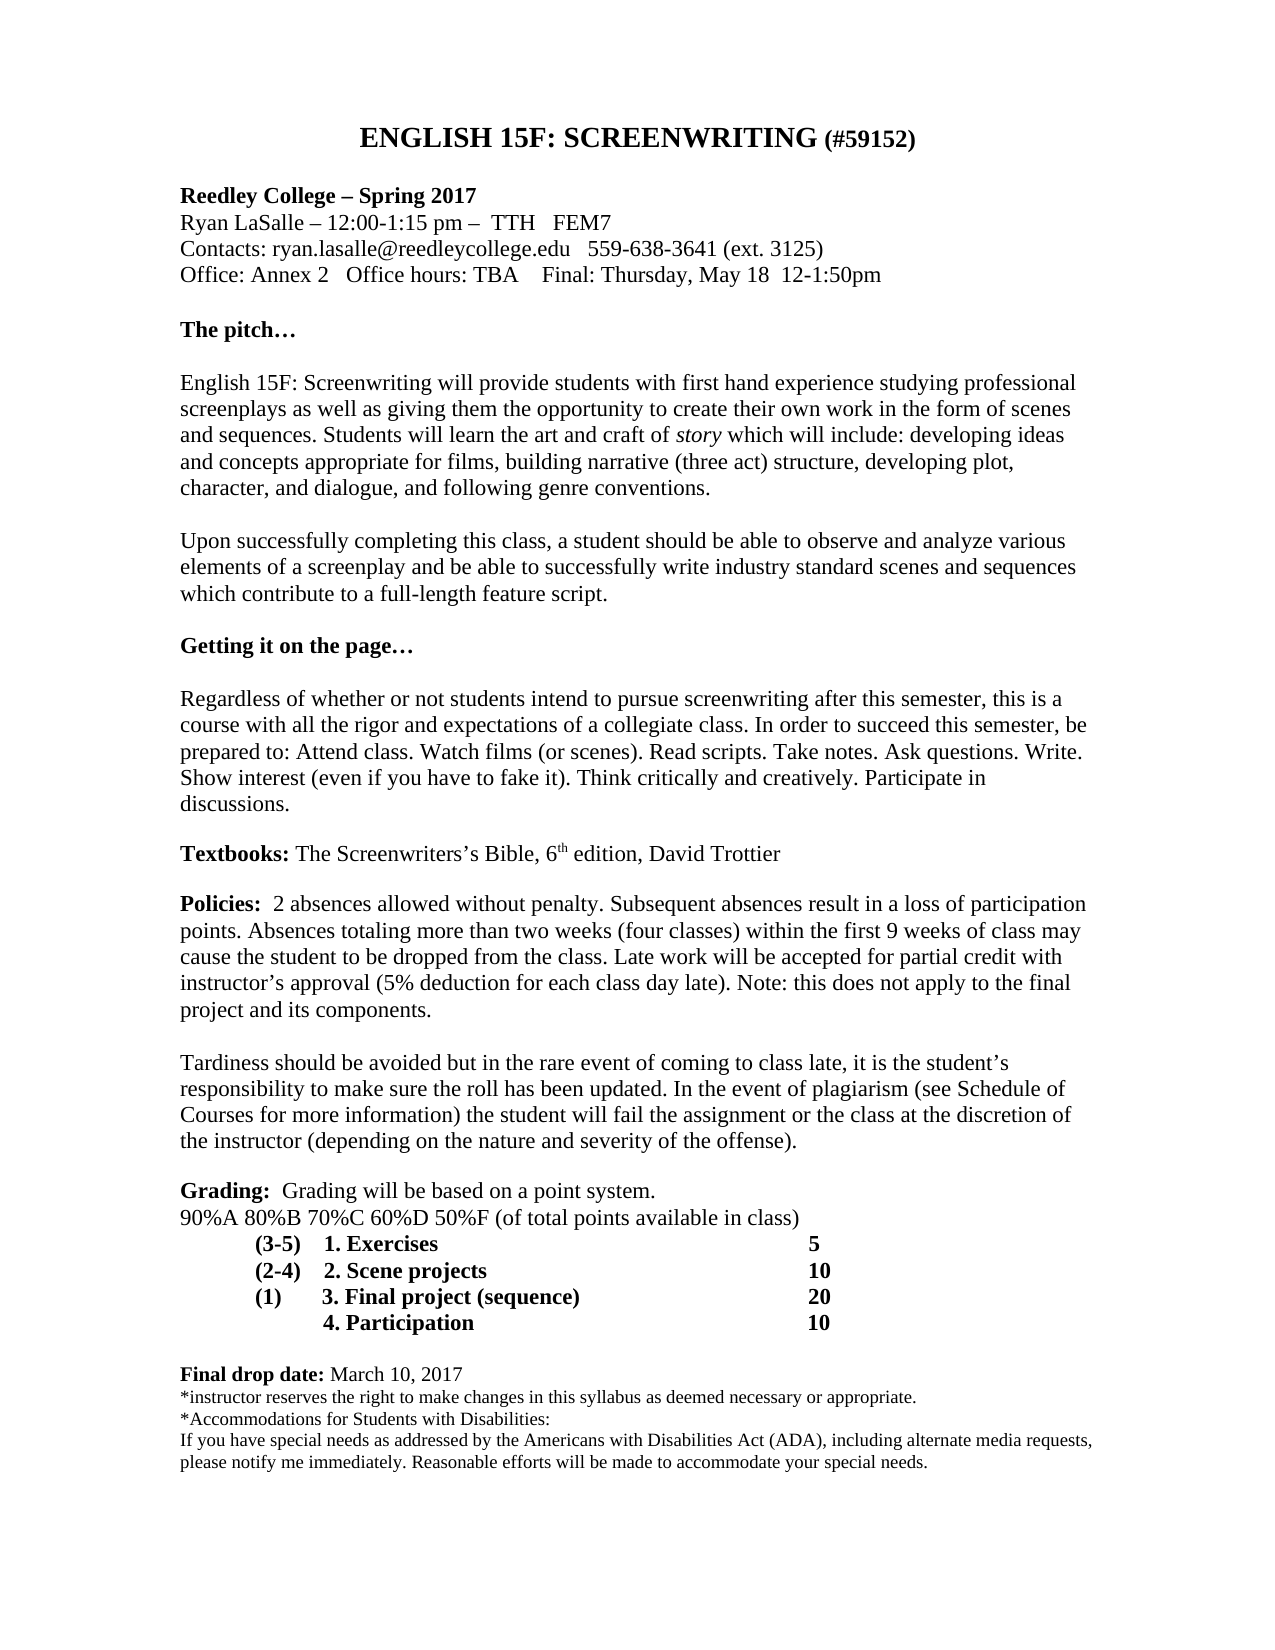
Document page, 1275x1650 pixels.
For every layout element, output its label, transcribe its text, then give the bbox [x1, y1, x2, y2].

text *Accommodations for Students with Disabilities: [180, 1408, 1095, 1429]
text Textbooks: The Screenwriters’s Bible, 6th edition, David Trottier [180, 840, 1095, 867]
text Upon successfully completing this class, a student should be able to observe and analyze various elements of a screenplay and be able to successfully write industry standard scenes and sequences which contribute to a full-length feature script. [180, 527, 1095, 606]
text 4. Participation 10 [180, 1309, 1095, 1336]
text ENGLISH 15F: SCREENWRITING (#59152) [180, 120, 1095, 153]
text Policies: 2 absences allowed without penalty. Subsequent absences result in a loss of participation points. Absences totaling more than two weeks (four classes) within the first 9 weeks of class may cause the student to be dropped from the class. Late work will be accepted for partial credit with instructor’s approval (5% deduction for each class day late). Note: this does not apply to the final project and its components. [180, 890, 1095, 1022]
text (3-5) 1. Exercises 5 [180, 1230, 1095, 1257]
text (2-4) 2. Scene projects 10 [180, 1257, 1095, 1283]
text Final drop date: March 10, 2017 [180, 1362, 1095, 1386]
text Ryan LaSalle – 12:00-1:15 pm – TTH FEM7 [180, 209, 1095, 235]
text Getting it on the page… [180, 632, 1095, 659]
text Reedley College – Spring 2017 [180, 182, 1095, 209]
text Contacts: ryan.lasalle@reedleycollege.edu 559-638-3641 (ext. 3125) [180, 235, 1095, 261]
text If you have special needs as addressed by the Americans with Disabilities Act (ADA), including alternate media requests, please notify me immediately. Reasonable efforts will be made to accommodate your special needs. [180, 1429, 1095, 1472]
text (1) 3. Final project (sequence) 20 [180, 1283, 1095, 1309]
text *instructor reserves the right to make changes in this syllabus as deemed necessary or appropriate. [180, 1386, 1095, 1408]
text The pitch… [180, 316, 1095, 342]
text 90%A 80%B 70%C 60%D 50%F (of total points available in class) [180, 1204, 1095, 1230]
text English 15F: Screenwriting will provide students with first hand experience studying professional screenplays as well as giving them the opportunity to create their own work in the form of scenes and sequences. Students will learn the art and craft of story which will include: developing ideas and concepts appropriate for films, building narrative (three act) structure, developing plot, character, and dialogue, and following genre conventions. [180, 369, 1095, 501]
text Tardiness should be avoided but in the rare event of coming to class late, it is the student’s responsibility to make sure the roll has been updated. In the event of plagiarism (see Schedule of Courses for more information) the student will fail the assignment or the class at the discretion of the instructor (depending on the nature and severity of the offense). [180, 1048, 1095, 1154]
text Office: Annex 2 Office hours: TBA Final: Thursday, May 18 12-1:50pm [180, 261, 1095, 288]
text Grading: Grading will be based on a point system. [180, 1178, 1095, 1204]
text Regardless of whether or not students intend to pursue screenwriting after this semester, this is a course with all the rigor and expectations of a collegiate class. In order to succeed this semester, be prepared to: Attend class. Watch films (or scenes). Read scripts. Take notes. Ask questions. Write. Show interest (even if you have to fake it). Think critically and creatively. Participate in discussions. [180, 685, 1095, 817]
